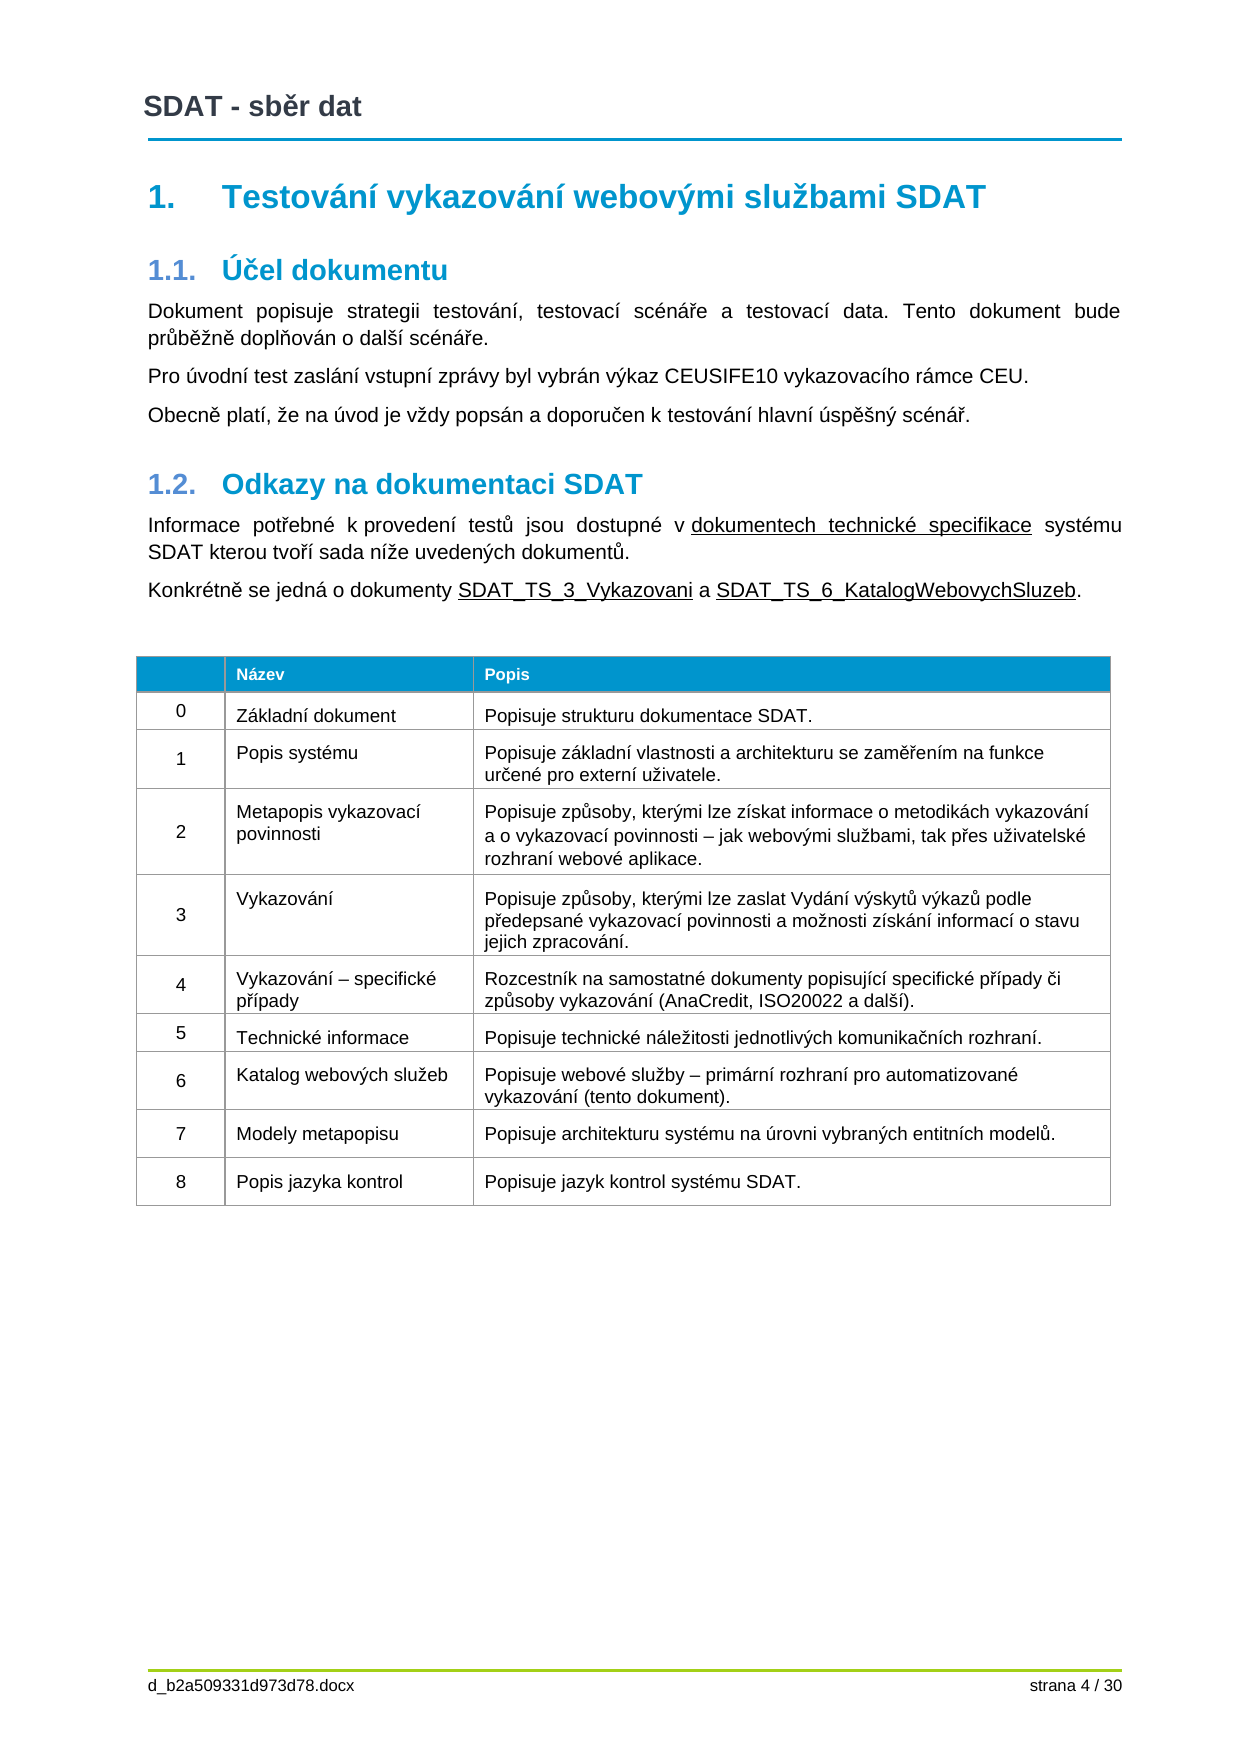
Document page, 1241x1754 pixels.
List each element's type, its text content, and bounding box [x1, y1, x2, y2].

text Pro úvodní test zaslání vstupní zprávy byl vybrán výkaz CEUSIFE10 vykazovacího rámce CEU. [148, 364, 1122, 388]
text Konkrétně se jedná o dokumenty SDAT_TS_3_Vykazovani a SDAT_TS_6_KatalogWebovychSluzeb. [148, 578, 1122, 602]
subtitle Testování vykazování webovými službami SDAT [148, 177, 1122, 216]
table_cell Katalog webových služeb [226, 1052, 473, 1109]
table_cell 8 [137, 1158, 224, 1204]
table_cell Vykazování – specifické případy [226, 956, 473, 1013]
table_cell 4 [137, 956, 224, 1013]
table_cell Popisuje způsoby, kterými lze zaslat Vydání výskytů výkazů podle předepsané vykazovací povinnosti a možnosti získání informací o stavu jejich zpracování. [474, 875, 1110, 954]
table_cell 2 [137, 789, 224, 874]
table_cell Rozcestník na samostatné dokumenty popisující specifické případy či způsoby vykazování (AnaCredit, ISO20022 a další). [474, 956, 1110, 1013]
table_cell Popis jazyka kontrol [226, 1158, 473, 1204]
table_cell 3 [137, 875, 224, 954]
table_cell Základní dokument [226, 693, 473, 729]
table_header Popis [474, 657, 1110, 691]
table_header Název [226, 657, 473, 691]
subtitle Odkazy na dokumentaci SDAT [148, 467, 1122, 501]
table_cell Popis systému [226, 730, 473, 787]
table_cell Vykazování [226, 875, 473, 954]
text Obecně platí, že na úvod je vždy popsán a doporučen k testování hlavní úspěšný scénář. [148, 403, 1122, 427]
table_cell Popisuje způsoby, kterými lze získat informace o metodikách vykazování a o vykazovací povinnosti – jak webovými službami, tak přes uživatelské rozhraní webové aplikace. [474, 789, 1110, 874]
table_cell 5 [137, 1014, 224, 1051]
table_cell 7 [137, 1110, 224, 1157]
text Dokument popisuje strategii testování, testovací scénáře a testovací data. Tento dokument bude průběžně doplňován o další scénáře. [148, 299, 1122, 349]
table_cell Technické informace [226, 1014, 473, 1051]
table_header [137, 657, 224, 691]
table_cell Popisuje architekturu systému na úrovni vybraných entitních modelů. [474, 1110, 1110, 1157]
table_cell 1 [137, 730, 224, 787]
table_cell Popisuje strukturu dokumentace SDAT. [474, 693, 1110, 729]
table_cell Metapopis vykazovací povinnosti [226, 789, 473, 874]
table_cell Modely metapopisu [226, 1110, 473, 1157]
subtitle Účel dokumentu [148, 253, 1122, 287]
table_cell Popisuje základní vlastnosti a architekturu se zaměřením na funkce určené pro externí uživatele. [474, 730, 1110, 787]
table_cell Popisuje jazyk kontrol systému SDAT. [474, 1158, 1110, 1204]
table_cell 6 [137, 1052, 224, 1109]
table_cell Popisuje webové služby – primární rozhraní pro automatizované vykazování (tento dokument). [474, 1052, 1110, 1109]
text Informace potřebné k provedení testů jsou dostupné v dokumentech technické specifikace systému SDAT kterou tvoří sada níže uvedených dokumentů. [148, 513, 1122, 563]
table_cell 0 [137, 693, 224, 729]
table_cell Popisuje technické náležitosti jednotlivých komunikačních rozhraní. [474, 1014, 1110, 1051]
